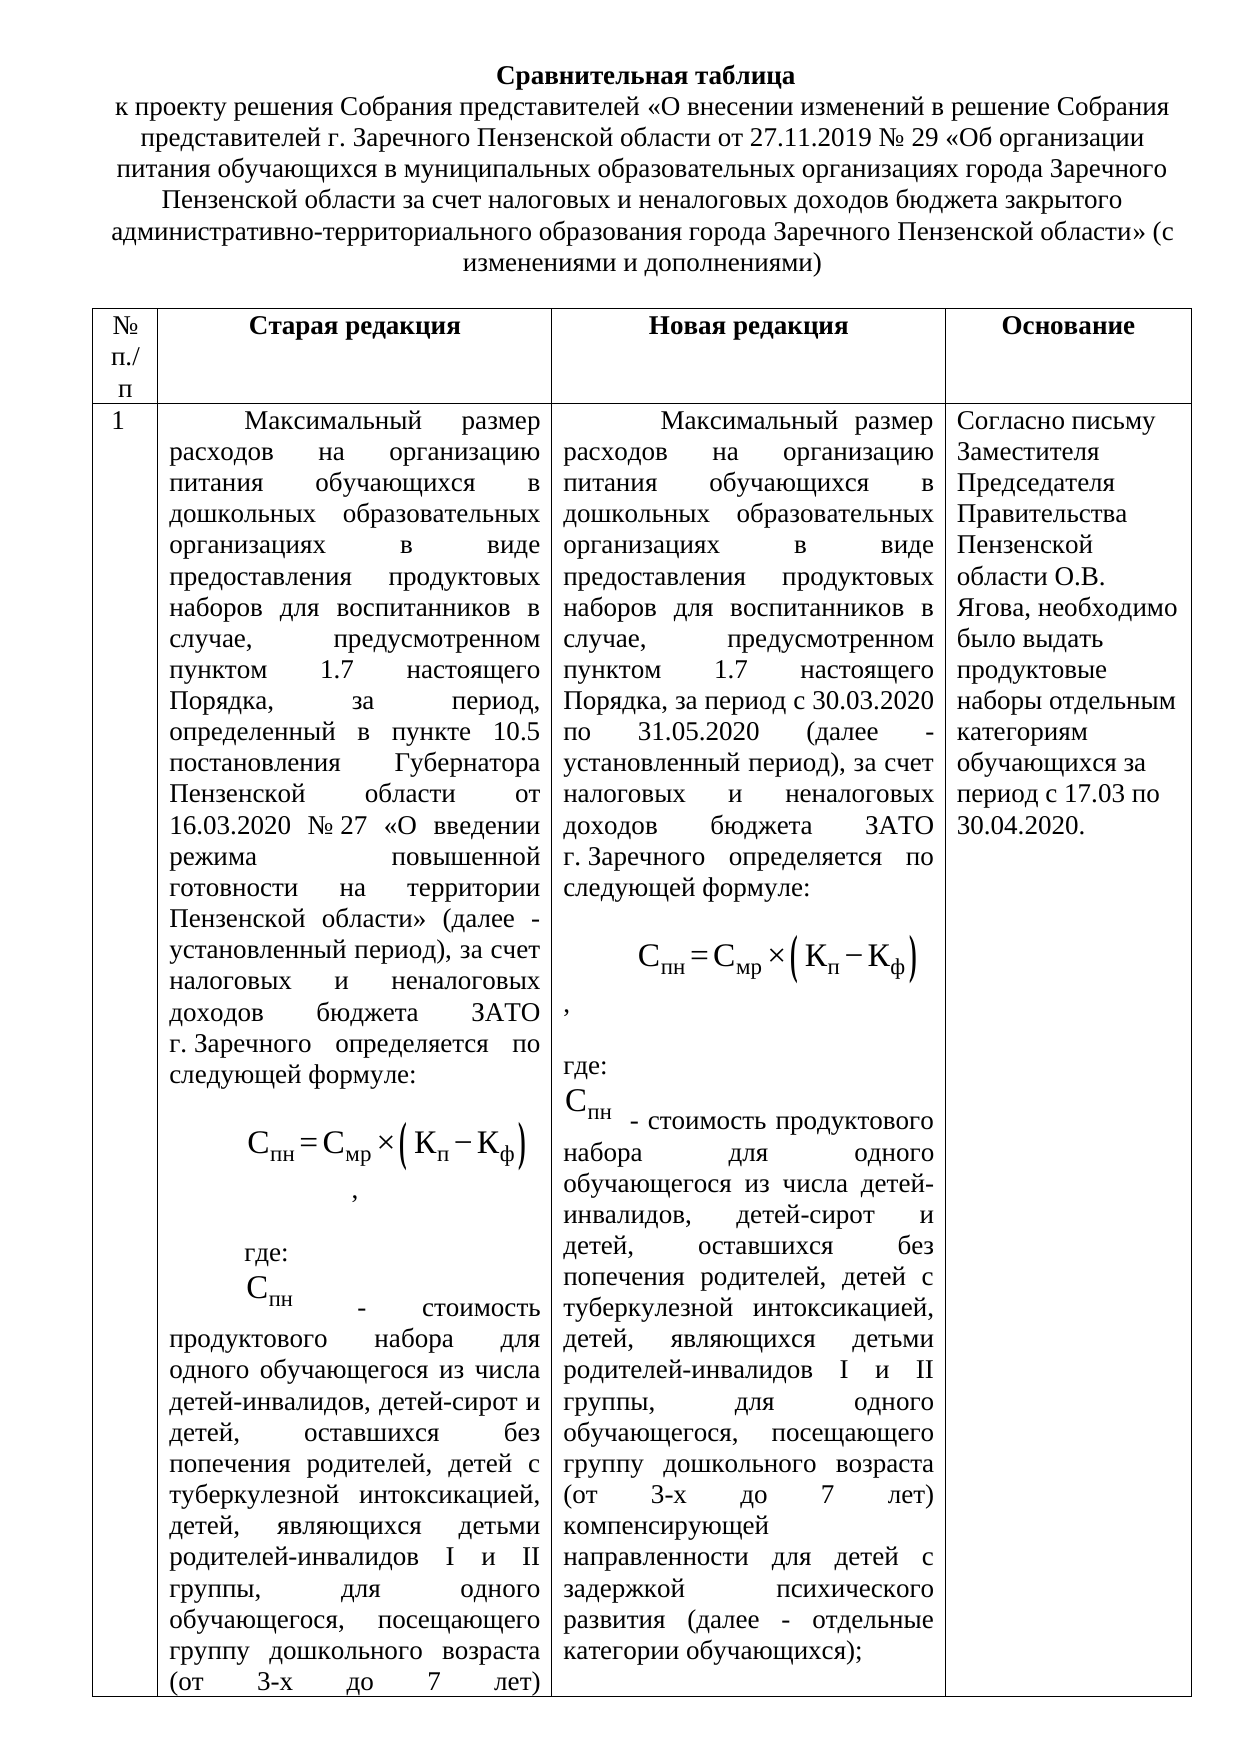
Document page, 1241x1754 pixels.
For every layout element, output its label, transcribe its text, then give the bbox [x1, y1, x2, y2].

table_header Основание [946, 309, 1191, 403]
table_header № п./п [93, 309, 157, 403]
table_cell 1 [93, 404, 157, 1696]
subtitle к проекту решения Собрания представителей «О внесении изменений в решение Собрания представителей г. Заречного Пензенской области от 27.11.2019 № 29 «Об организации питания обучающихся в муниципальных образовательных организациях города Заречного Пензенской области за счет налоговых и неналоговых доходов бюджета закрытого административно-территориального образования города Заречного Пензенской области» (с изменениями и дополнениями) [103, 90, 1181, 277]
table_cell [946, 404, 1191, 1696]
text Сравнительная таблица [103, 59, 1181, 90]
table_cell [158, 404, 551, 1696]
table_header Новая редакция [552, 309, 945, 403]
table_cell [552, 404, 945, 1696]
table_header Старая редакция [158, 309, 551, 403]
